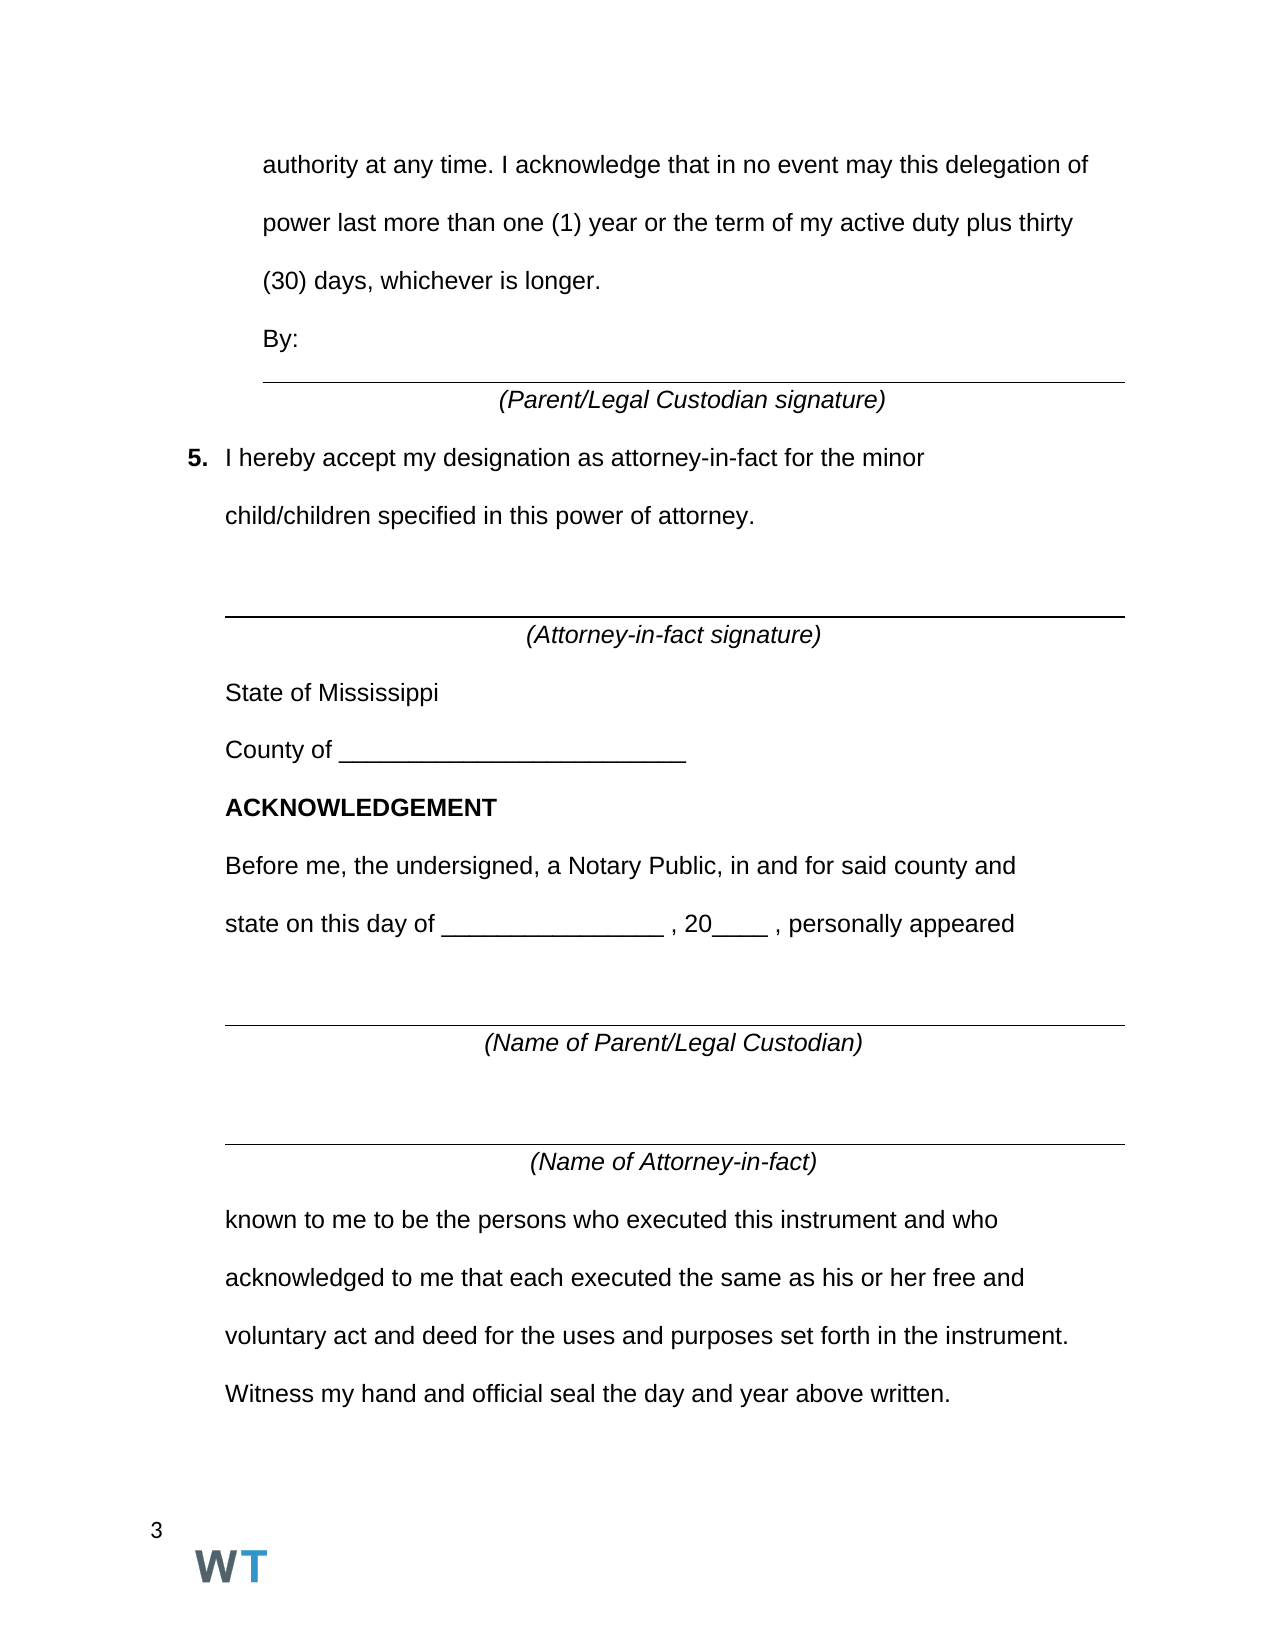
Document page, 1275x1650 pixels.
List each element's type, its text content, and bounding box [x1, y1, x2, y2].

text child/children specified in this power of attorney. [225, 501, 1125, 529]
text (Attorney-in-fact signature) [225, 618, 1125, 648]
text (Parent/Legal Custodian signature) [262, 383, 1125, 413]
text ACKNOWLEDGEMENT [225, 793, 1125, 822]
text By: [262, 324, 1125, 352]
text power last more than one (1) year or the term of my active duty plus thirty [262, 208, 1125, 237]
list I hereby accept my designation as attorney-in-fact for the minor [187, 443, 1125, 471]
text authority at any time. I acknowledge that in no event may this delegation of [262, 150, 1125, 179]
text state on this day of ________________ , 20____ , personally appeared [225, 909, 1125, 938]
text Before me, the undersigned, a Notary Public, in and for said county and [225, 851, 1125, 880]
text acknowledged to me that each executed the same as his or her free and [225, 1260, 1125, 1292]
text County of _________________________ [225, 735, 1125, 764]
text known to me to be the persons who executed this instrument and who [225, 1202, 1125, 1234]
text (Name of Parent/Legal Custodian) [225, 1026, 1125, 1057]
text Witness my hand and official seal the day and year above written. [225, 1376, 1125, 1407]
text voluntary act and deed for the uses and purposes set forth in the instrument. [225, 1318, 1125, 1349]
text (30) days, whichever is longer. [262, 266, 1125, 294]
text (Name of Attorney-in-fact) [225, 1145, 1125, 1176]
text State of Mississippi [225, 677, 1125, 706]
picture [191, 1522, 273, 1604]
